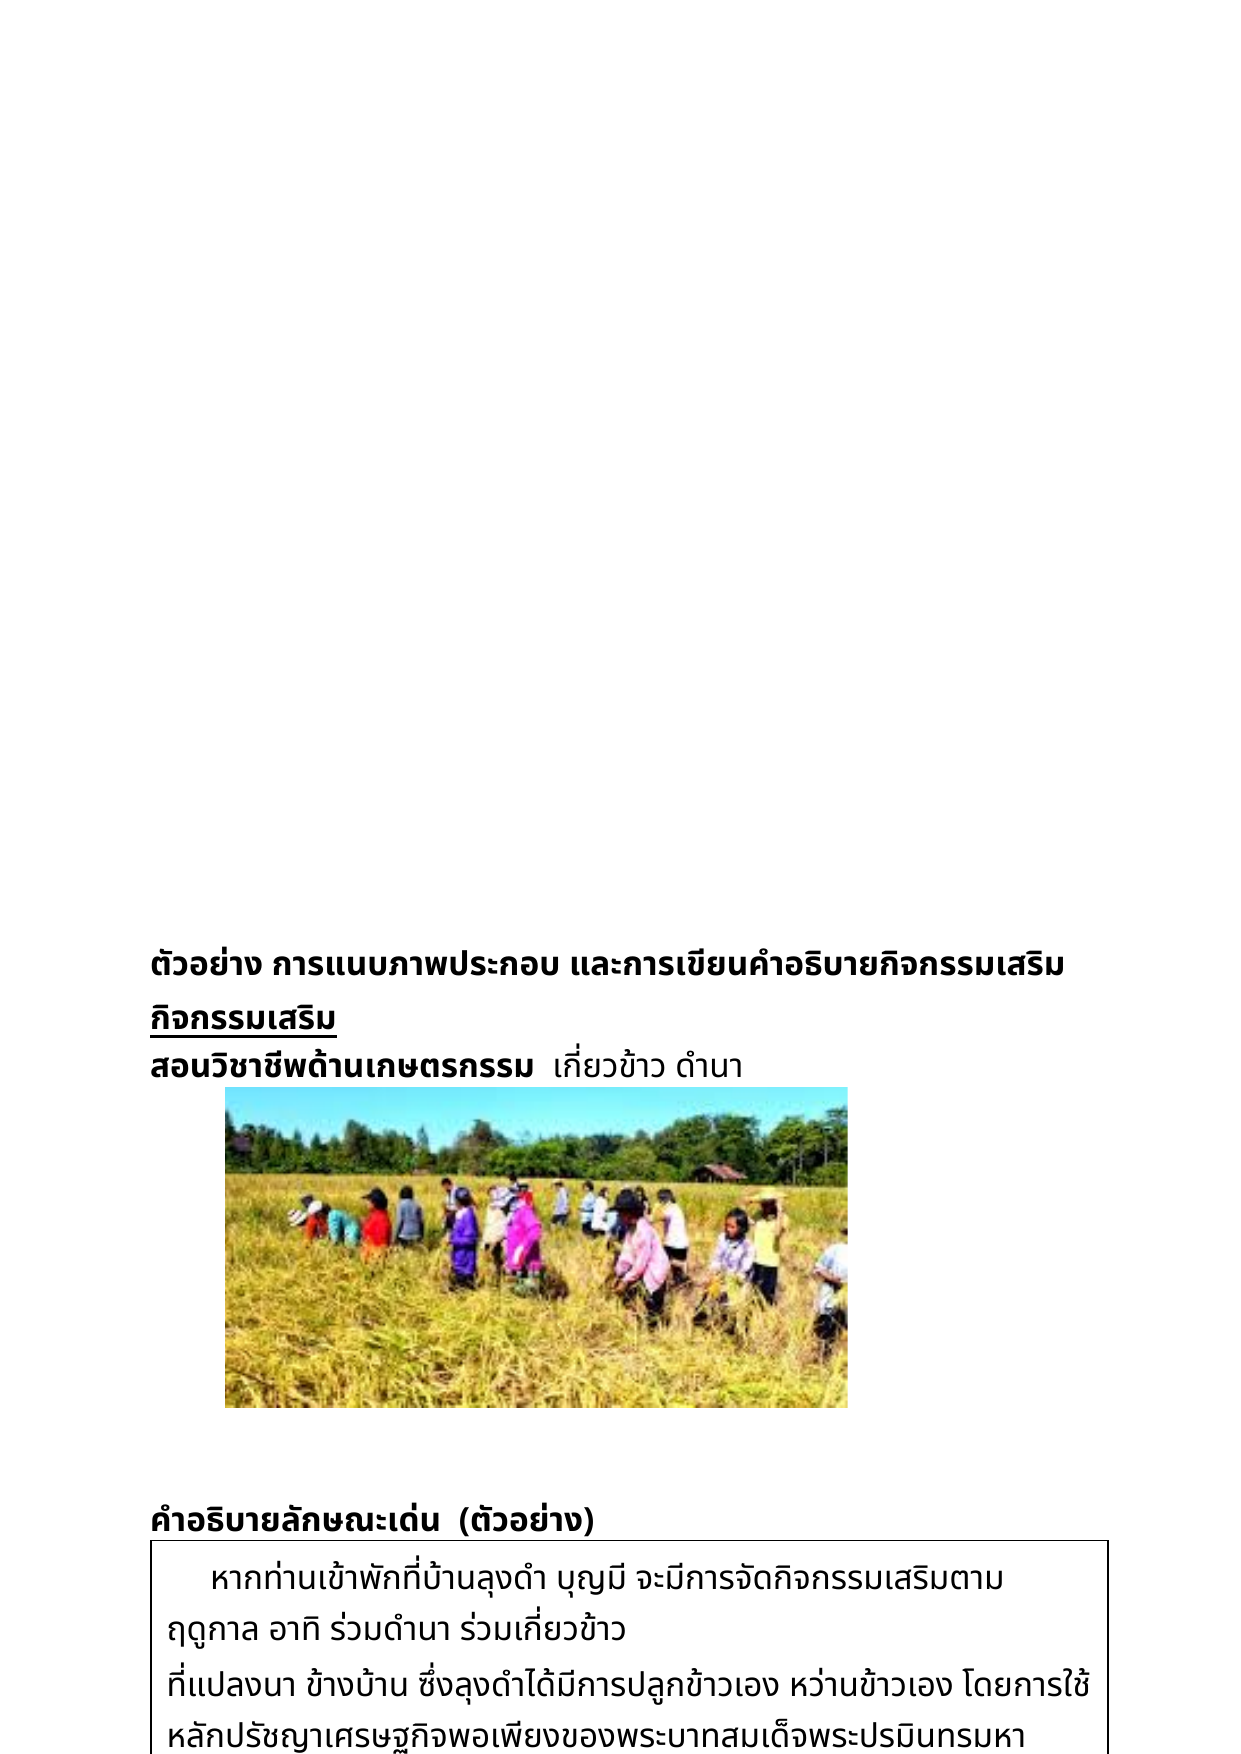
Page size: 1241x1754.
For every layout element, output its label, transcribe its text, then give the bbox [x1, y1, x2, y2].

text ตัวอย่าง การแนบภาพประกอบ และการเขียนคำอธิบายกิจกรรมเสริม [150, 937, 1090, 985]
text สอนวิชาชีพด้านเกษตรกรรม เกี่ยวข้าว ดำนา [150, 1039, 1090, 1087]
text กิจกรรมเสริม [150, 992, 1090, 1039]
picture [225, 1087, 848, 1408]
text คำอธิบายลักษณะเด่น (ตัวอย่าง) [150, 1493, 1090, 1540]
